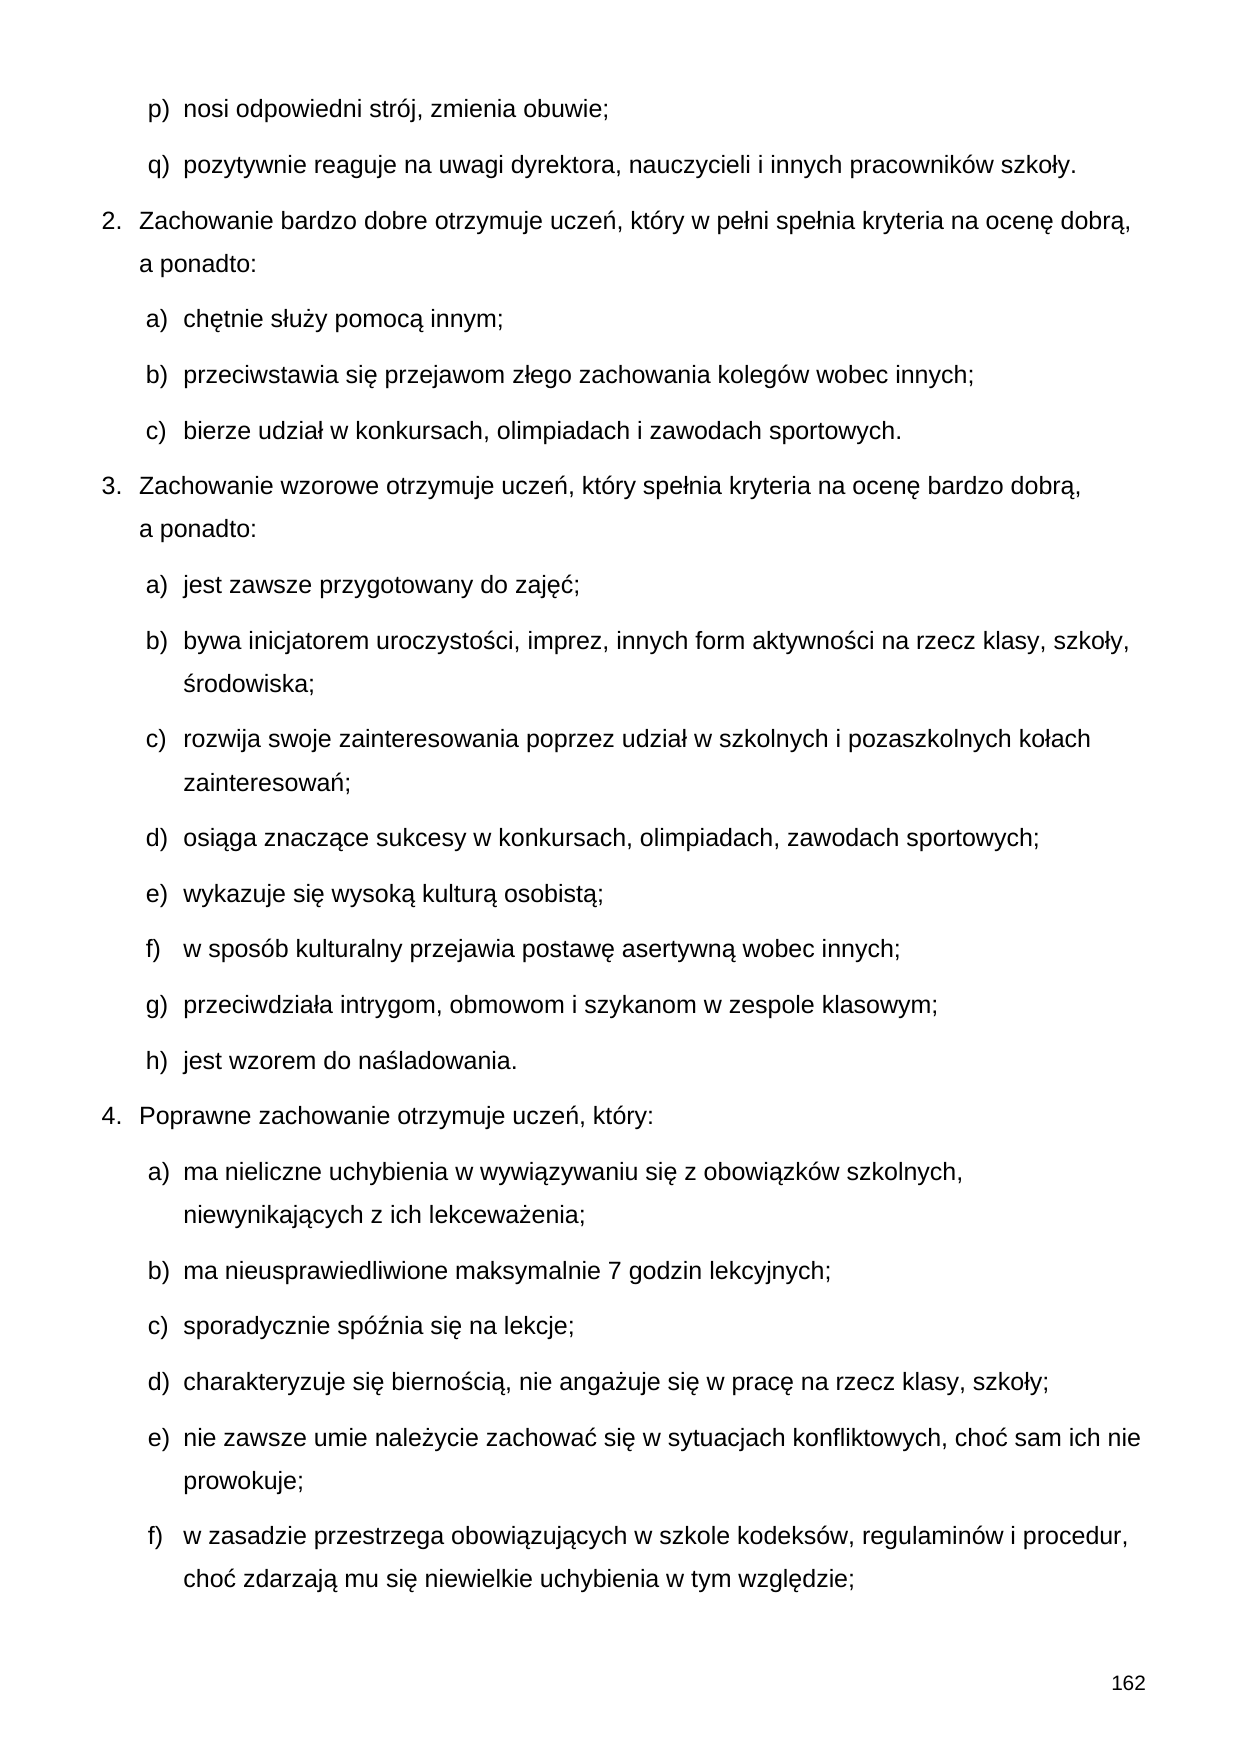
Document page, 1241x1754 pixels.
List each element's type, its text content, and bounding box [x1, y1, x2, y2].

list Poprawne zachowanie otrzymuje uczeń, który: [101, 1101, 1146, 1130]
list sporadycznie spóźnia się na lekcje; [148, 1311, 1146, 1340]
list Zachowanie wzorowe otrzymuje uczeń, który spełnia kryteria na ocenę bardzo dobrą, a ponadto: [101, 471, 1146, 543]
list chętnie służy pomocą innym; [146, 304, 1146, 333]
list jest zawsze przygotowany do zajęć; [146, 570, 1146, 599]
list w sposób kulturalny przejawia postawę asertywną wobec innych; [146, 934, 1146, 963]
list osiąga znaczące sukcesy w konkursach, olimpiadach, zawodach sportowych; [146, 823, 1146, 852]
list nosi odpowiedni strój, zmienia obuwie; [148, 94, 1146, 123]
list bierze udział w konkursach, olimpiadach i zawodach sportowych. [146, 416, 1146, 444]
list nie zawsze umie należycie zachować się w sytuacjach konfliktowych, choć sam ich nie prowokuje; [148, 1423, 1146, 1494]
list charakteryzuje się biernością, nie angażuje się w pracę na rzecz klasy, szkoły; [148, 1367, 1146, 1396]
list Zachowanie bardzo dobre otrzymuje uczeń, który w pełni spełnia kryteria na ocenę dobrą, a ponadto: [101, 206, 1146, 278]
list przeciwstawia się przejawom złego zachowania kolegów wobec innych; [146, 360, 1146, 389]
list wykazuje się wysoką kulturą osobistą; [146, 879, 1146, 908]
list rozwija swoje zainteresowania poprzez udział w szkolnych i pozaszkolnych kołach zainteresowań; [146, 724, 1146, 796]
list ma nieusprawiedliwione maksymalnie 7 godzin lekcyjnych; [148, 1256, 1146, 1284]
list pozytywnie reaguje na uwagi dyrektora, nauczycieli i innych pracowników szkoły. [148, 150, 1146, 179]
list jest wzorem do naśladowania. [146, 1046, 1146, 1074]
list bywa inicjatorem uroczystości, imprez, innych form aktywności na rzecz klasy, szkoły, środowiska; [146, 626, 1146, 698]
list w zasadzie przestrzega obowiązujących w szkole kodeksów, regulaminów i procedur, choć zdarzają mu się niewielkie uchybienia w tym względzie; [148, 1521, 1146, 1593]
list przeciwdziała intrygom, obmowom i szykanom w zespole klasowym; [146, 990, 1146, 1019]
list ma nieliczne uchybienia w wywiązywaniu się z obowiązków szkolnych, niewynikających z ich lekceważenia; [148, 1157, 1146, 1229]
